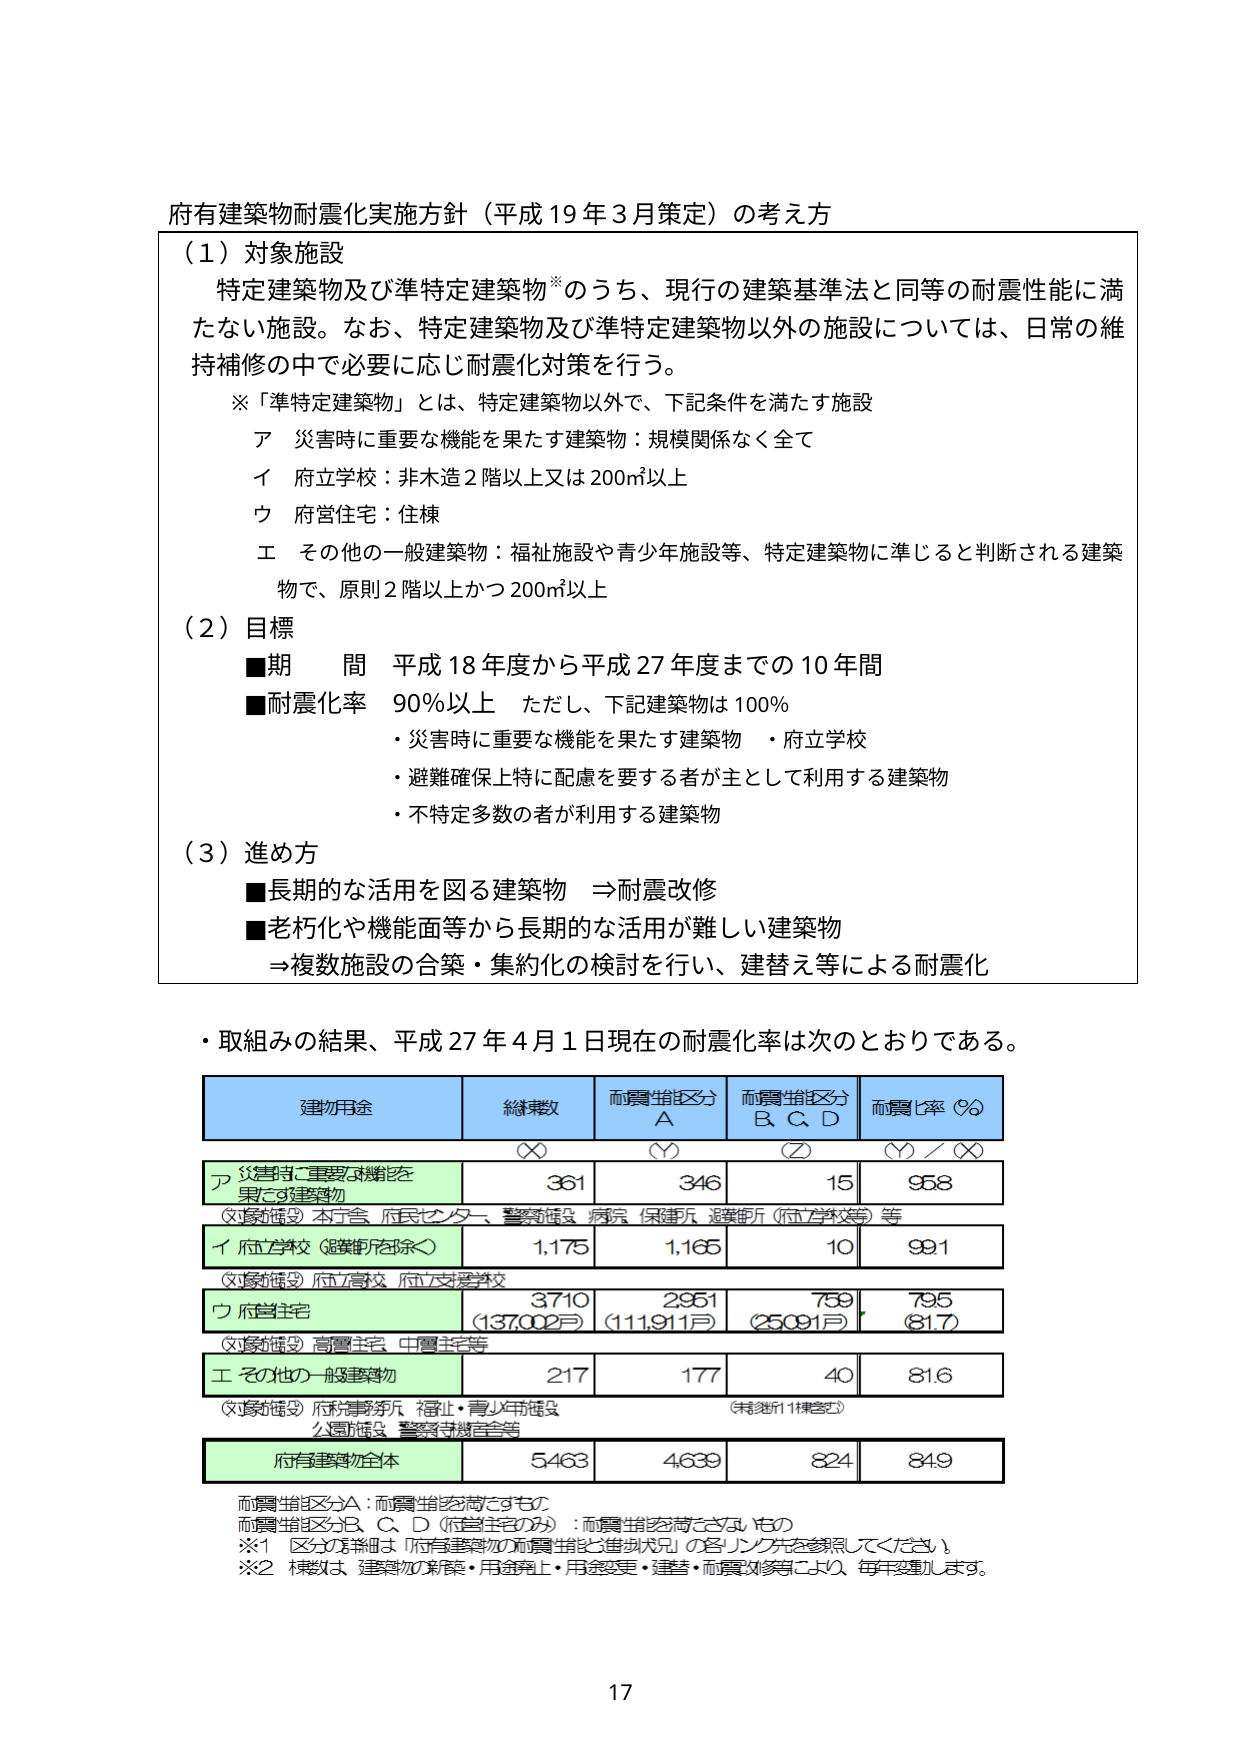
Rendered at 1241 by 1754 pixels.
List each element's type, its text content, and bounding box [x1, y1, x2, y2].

table_header （１）対象施設 特定建築物及び準特定建築物※のうち、現行の建築基準法と同等の耐震性能に満たない施設。なお、特定建築物及び準特定建築物以外の施設については、日常の維持補修の中で必要に応じ耐震化対策を行う。 ※「準特定建築物」とは、特定建築物以外で、下記条件を満たす施設 ア 災害時に重要な機能を果たす建築物：規模関係なく全て イ 府立学校：非木造２階以上又は200㎡以上 ウ 府営住宅：住棟 エ その他の一般建築物：福祉施設や青少年施設等、特定建築物に準じると判断される建築物で、原則２階以上かつ200㎡以上 （２）目標 ■期 間 平成18年度から平成27年度までの10年間 ■耐震化率 90％以上 ただし、下記建築物は100％ ・災害時に重要な機能を果たす建築物 ・府立学校 ・避難確保上特に配慮を要する者が主として利用する建築物 ・不特定多数の者が利用する建築物 （３）進め方 ■長期的な活用を図る建築物 ⇒耐震改修 ■老朽化や機能面等から長期的な活用が難しい建築物 ⇒複数施設の合築・集約化の検討を行い、建替え等による耐震化 [159, 233, 1137, 982]
text ・取組みの結果、平成27年４月１日現在の耐震化率は次のとおりである。 [118, 1021, 1122, 1058]
text 府有建築物耐震化実施方針（平成19年３月策定）の考え方 [118, 194, 1122, 231]
picture [193, 1058, 1012, 1587]
